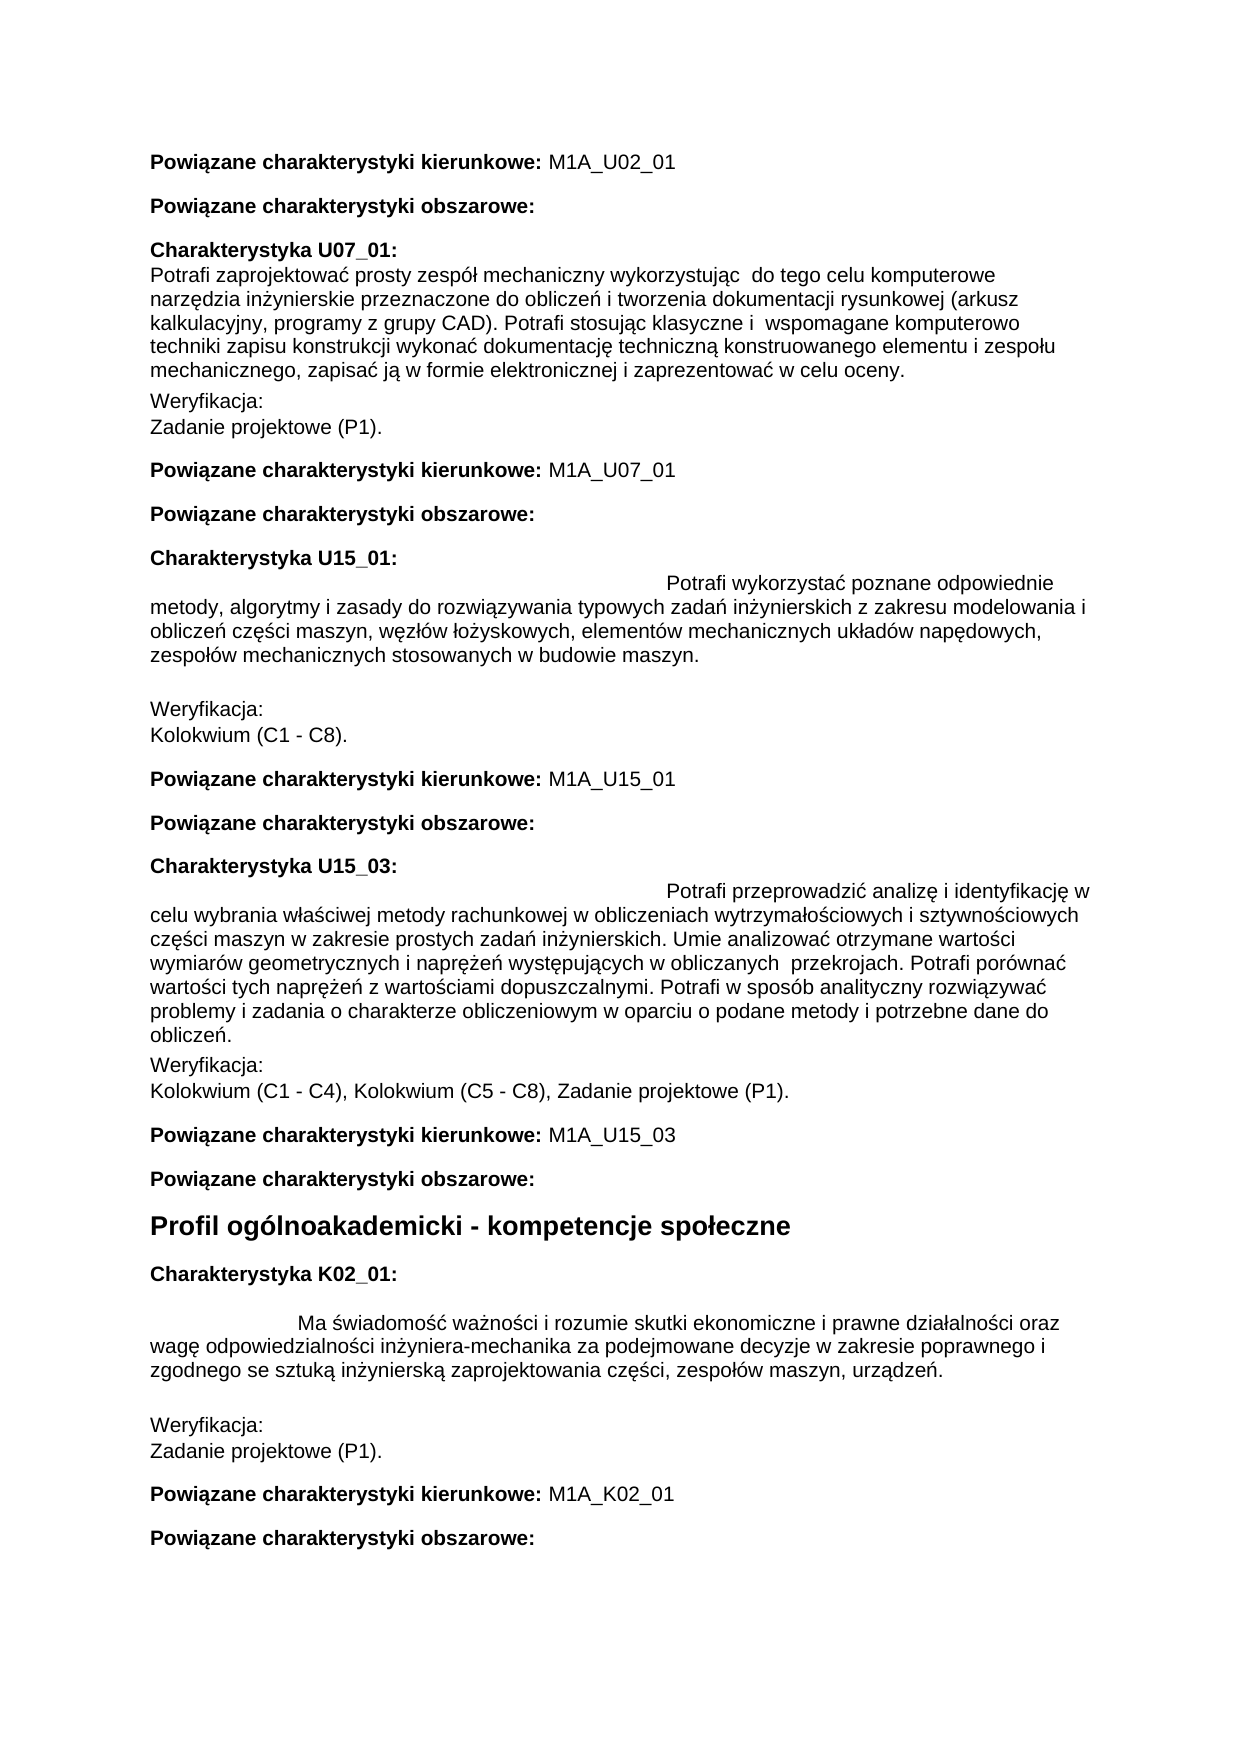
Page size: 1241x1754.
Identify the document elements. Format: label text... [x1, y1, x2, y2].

subtitle Profil ogólnoakademicki - kompetencje społeczne [150, 1210, 1090, 1242]
text Powiązane charakterystyki obszarowe: [150, 502, 1090, 526]
text Powiązane charakterystyki kierunkowe: M1A_K02_01 [150, 1482, 1090, 1506]
text Powiązane charakterystyki obszarowe: [150, 194, 1090, 218]
text Charakterystyka U15_03: [150, 854, 1090, 878]
text Kolokwium (C1 - C4), Kolokwium (C5 - C8), Zadanie projektowe (P1). [150, 1079, 1090, 1103]
text Powiązane charakterystyki kierunkowe: M1A_U15_03 [150, 1123, 1090, 1147]
text Charakterystyka U07_01: [150, 237, 1090, 261]
text Weryfikacja: [150, 1412, 1090, 1436]
text Zadanie projektowe (P1). [150, 414, 1090, 438]
text Powiązane charakterystyki obszarowe: [150, 1167, 1090, 1191]
text Weryfikacja: [150, 1053, 1090, 1077]
text Zadanie projektowe (P1). [150, 1438, 1090, 1462]
text Powiązane charakterystyki kierunkowe: M1A_U15_01 [150, 767, 1090, 791]
text Weryfikacja: [150, 388, 1090, 412]
text Potrafi wykorzystać poznane odpowiednie metody, algorytmy i zasady do rozwiązywania typowych zadań inżynierskich z zakresu modelowania i obliczeń części maszyn, węzłów łożyskowych, elementów mechanicznych układów napędowych, zespołów mechanicznych stosowanych w budowie maszyn. [150, 571, 1090, 691]
text Charakterystyka U15_01: [150, 546, 1090, 570]
text Potrafi zaprojektować prosty zespół mechaniczny wykorzystując do tego celu komputerowe narzędzia inżynierskie przeznaczone do obliczeń i tworzenia dokumentacji rysunkowej (arkusz kalkulacyjny, programy z grupy CAD). Potrafi stosując klasyczne i wspomagane komputerowo techniki zapisu konstrukcji wykonać dokumentację techniczną konstruowanego elementu i zespołu mechanicznego, zapisać ją w formie elektronicznej i zaprezentować w celu oceny. [150, 262, 1090, 382]
text Ma świadomość ważności i rozumie skutki ekonomiczne i prawne działalności oraz wagę odpowiedzialności inżyniera-mechanika za podejmowane decyzje w zakresie poprawnego i zgodnego se sztuką inżynierską zaprojektowania części, zespołów maszyn, urządzeń. [150, 1286, 1090, 1406]
text Powiązane charakterystyki obszarowe: [150, 1526, 1090, 1550]
text Powiązane charakterystyki kierunkowe: M1A_U07_01 [150, 458, 1090, 482]
text Powiązane charakterystyki obszarowe: [150, 810, 1090, 834]
text Potrafi przeprowadzić analizę i identyfikację w celu wybrania właściwej metody rachunkowej w obliczeniach wytrzymałościowych i sztywnościowych części maszyn w zakresie prostych zadań inżynierskich. Umie analizować otrzymane wartości wymiarów geometrycznych i naprężeń występujących w obliczanych przekrojach. Potrafi porównać wartości tych naprężeń z wartościami dopuszczalnymi. Potrafi w sposób analityczny rozwiązywać problemy i zadania o charakterze obliczeniowym w oparciu o podane metody i potrzebne dane do obliczeń. [150, 879, 1090, 1047]
text Powiązane charakterystyki kierunkowe: M1A_U02_01 [150, 150, 1090, 174]
text Weryfikacja: [150, 697, 1090, 721]
text Kolokwium (C1 - C8). [150, 723, 1090, 747]
text Charakterystyka K02_01: [150, 1261, 1090, 1285]
